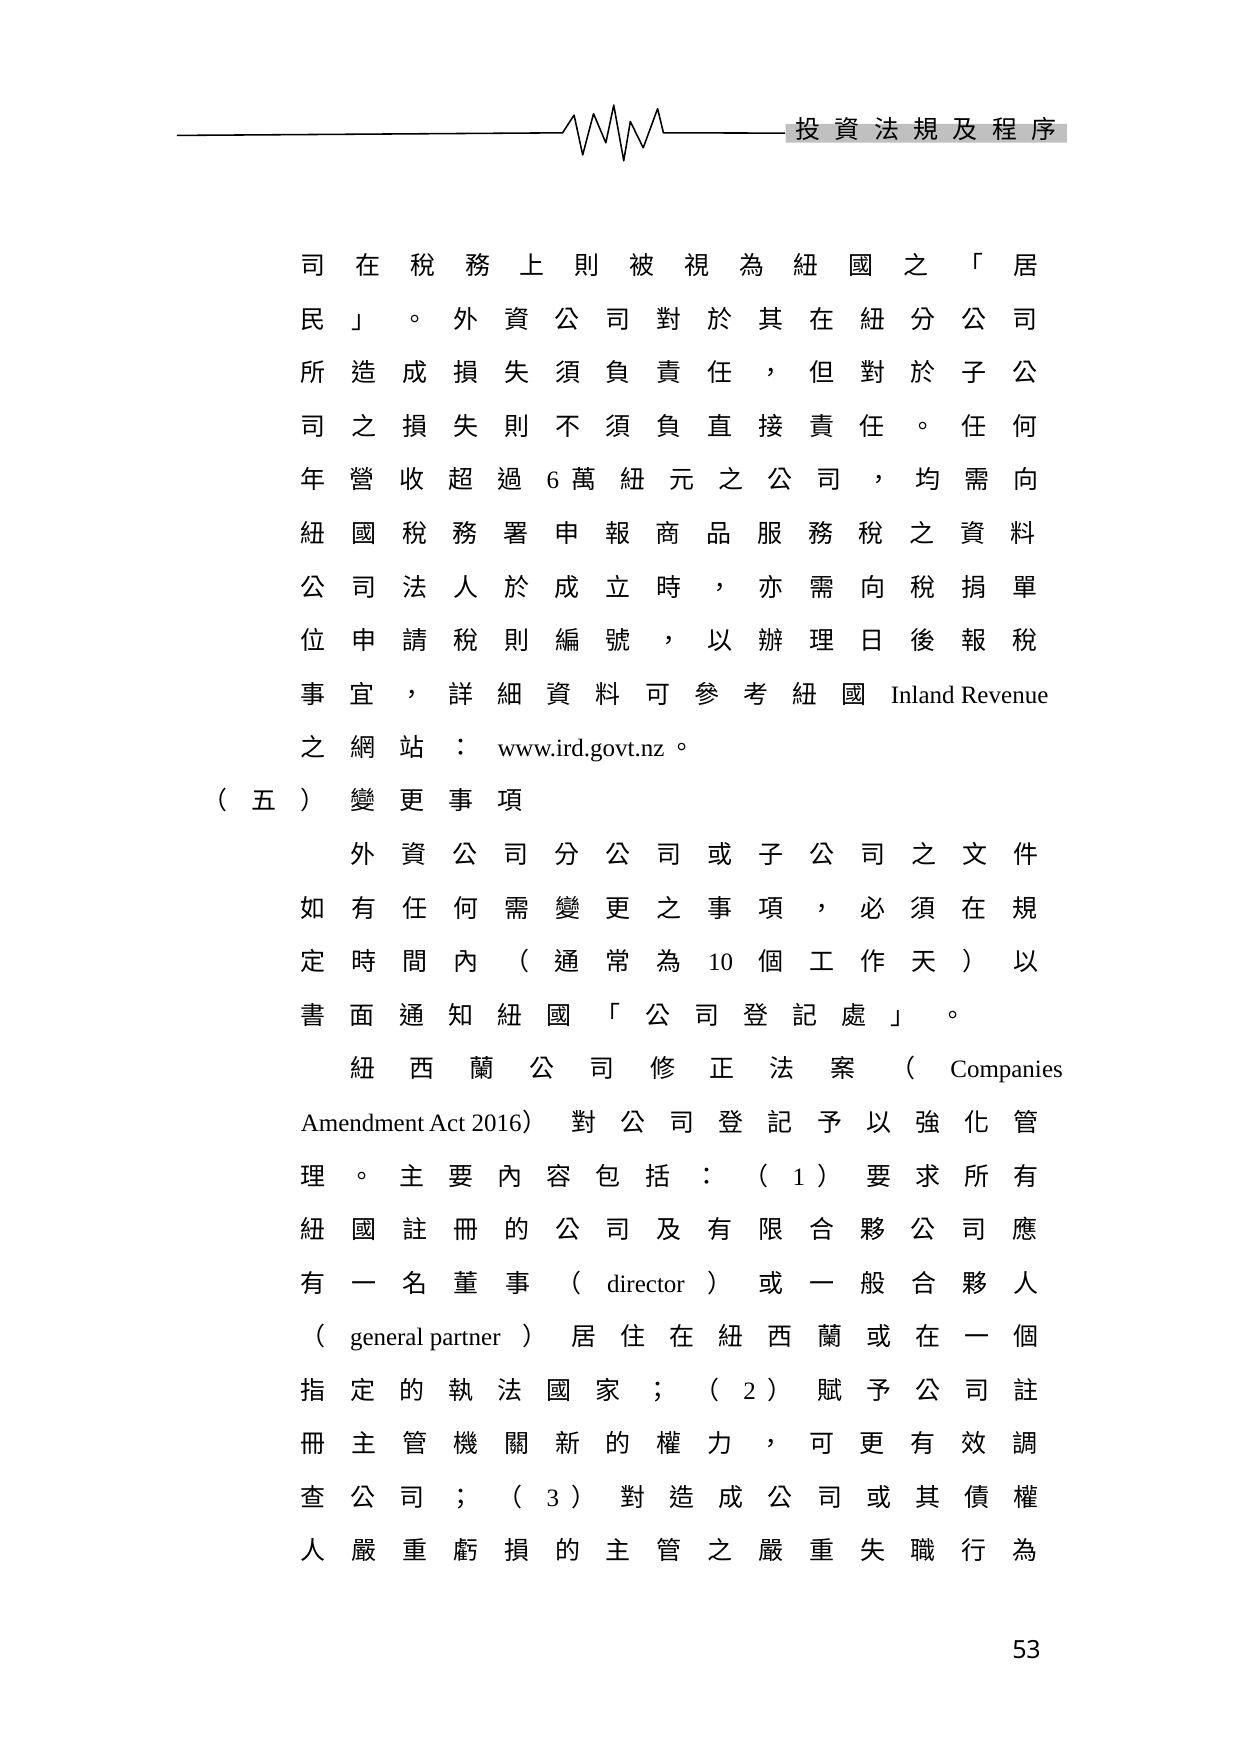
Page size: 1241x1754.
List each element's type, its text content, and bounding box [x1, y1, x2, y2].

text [276, 1040, 1063, 1576]
text 外資公司分公司或子公司之文件如有任何需變更之事項，必須在規定時間內（通常為10個工作天）以書面通知紐國「公司登記處」。 [276, 826, 1063, 1040]
text （五）變更事項 [202, 773, 1063, 826]
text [276, 237, 1063, 773]
